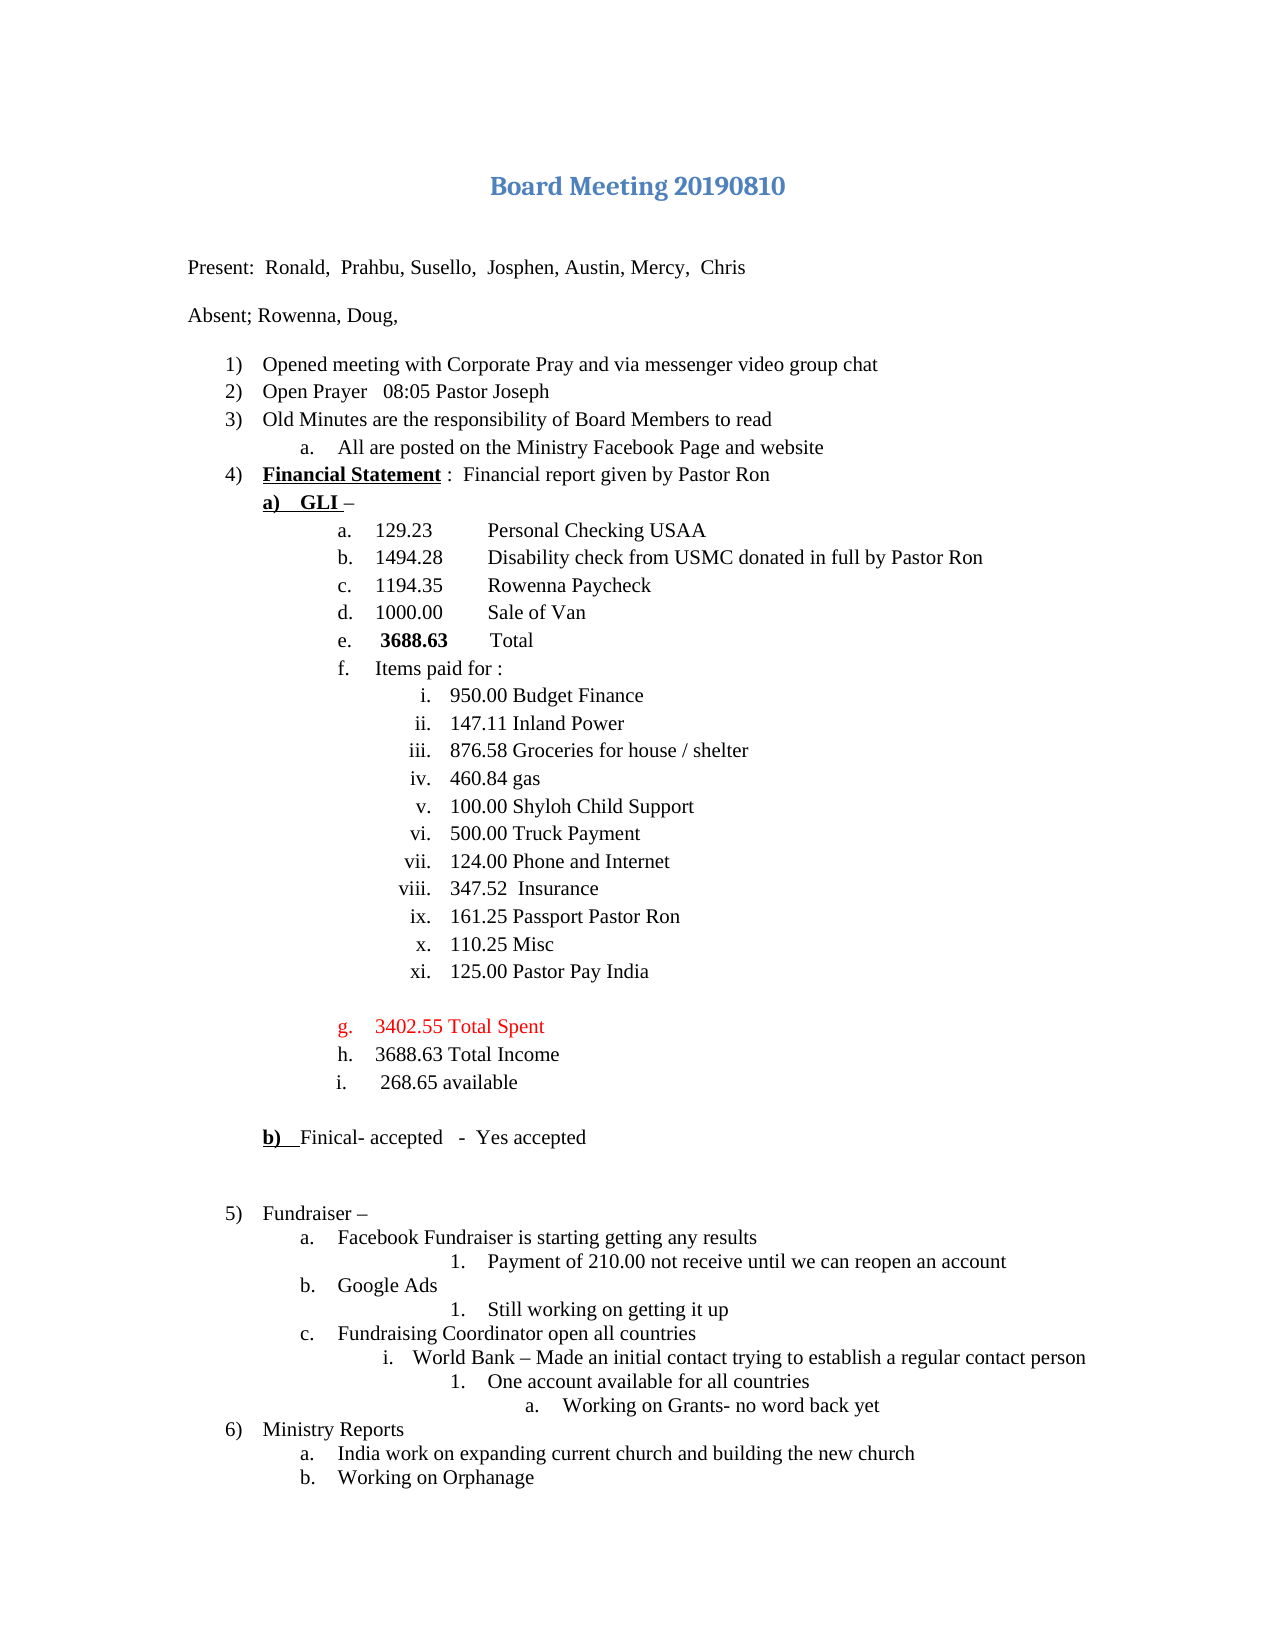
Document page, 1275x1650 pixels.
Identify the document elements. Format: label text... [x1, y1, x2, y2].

text Absent; Rowenna, Doug, [187, 303, 1087, 327]
list Financial Statement : Financial report given by Pastor Ron [225, 462, 1087, 486]
list All are posted on the Ministry Facebook Page and website [300, 435, 1087, 459]
list 129.23 Personal Checking USAA [337, 517, 1087, 542]
list World Bank – Made an initial contact trying to establish a regular contact person [394, 1345, 1087, 1369]
list Working on Orphanage [300, 1465, 1087, 1489]
list Open Prayer 08:05 Pastor Joseph [225, 379, 1087, 403]
text Present: Ronald, Prahbu, Susello, Josphen, Austin, Mercy, Chris [187, 255, 1087, 279]
list 100.00 Shyloh Child Support [431, 793, 1087, 818]
list 161.25 Passport Pastor Ron [431, 904, 1087, 928]
list 3402.55 Total Spent [337, 1014, 1087, 1038]
list 147.11 Inland Power [431, 711, 1087, 735]
list 950.00 Budget Finance [431, 683, 1087, 707]
list 3688.63 Total Income [337, 1042, 1087, 1066]
list 876.58 Groceries for house / shelter [431, 738, 1087, 762]
list Fundraiser – [225, 1201, 1087, 1224]
list Ministry Reports [225, 1417, 1087, 1441]
list One account available for all countries [450, 1369, 1087, 1393]
list Opened meeting with Corporate Pray and via messenger video group chat [225, 352, 1087, 376]
list India work on expanding current church and building the new church [300, 1441, 1087, 1465]
list Finical- accepted - Yes accepted [262, 1125, 1087, 1149]
list 110.25 Misc [431, 932, 1087, 956]
list 460.84 gas [431, 766, 1087, 790]
list Payment of 210.00 not receive until we can reopen an account [450, 1249, 1087, 1273]
subtitle Board Meeting 20190810 [187, 171, 1087, 202]
list Facebook Fundraiser is starting getting any results [300, 1224, 1087, 1249]
list 1000.00 Sale of Van [337, 600, 1087, 624]
list 3688.63 Total [337, 628, 1087, 652]
list Google Ads [300, 1273, 1087, 1297]
list Still working on getting it up [450, 1297, 1087, 1321]
list 500.00 Truck Payment [431, 821, 1087, 845]
list Fundraising Coordinator open all countries [300, 1321, 1087, 1345]
list Working on Grants- no word back yet [525, 1393, 1087, 1417]
list Items paid for : [337, 656, 1087, 679]
list 125.00 Pastor Pay India [431, 959, 1087, 983]
list 347.52 Insurance [431, 876, 1087, 900]
list Old Minutes are the responsibility of Board Members to read [225, 407, 1087, 431]
list 1494.28 Disability check from USMC donated in full by Pastor Ron [337, 545, 1087, 569]
list 268.65 available [347, 1069, 1087, 1094]
list GLI – [262, 490, 1087, 514]
list 1194.35 Rowenna Paycheck [337, 573, 1087, 597]
list 124.00 Phone and Internet [431, 849, 1087, 873]
